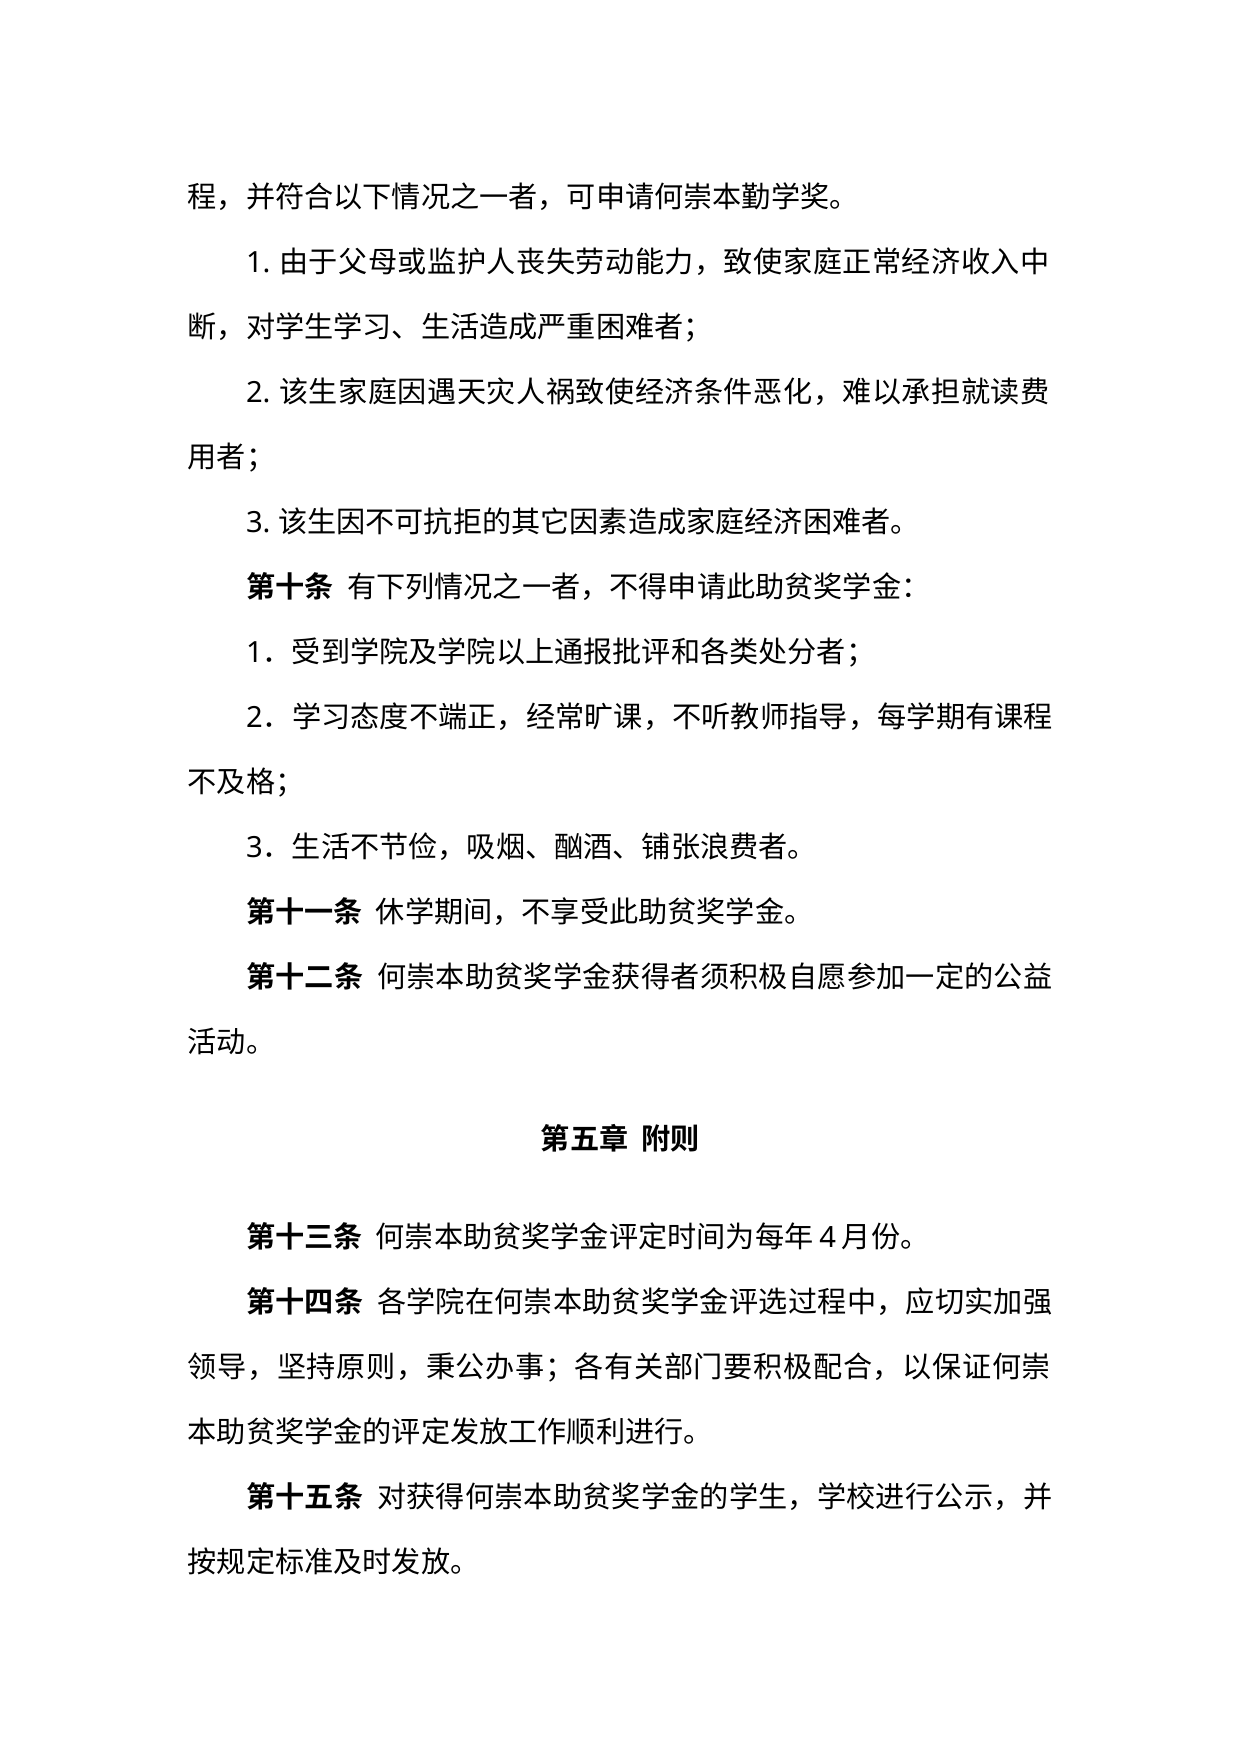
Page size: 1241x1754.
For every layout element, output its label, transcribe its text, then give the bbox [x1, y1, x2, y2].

text 第十四条 各学院在何崇本助贫奖学金评选过程中，应切实加强领导，坚持原则，秉公办事；各有关部门要积极配合，以保证何崇本助贫奖学金的评定发放工作顺利进行。 [187, 1267, 1053, 1462]
text 3. 该生因不可抗拒的其它因素造成家庭经济困难者。 [187, 487, 1053, 552]
text 1. 由于父母或监护人丧失劳动能力，致使家庭正常经济收入中断，对学生学习、生活造成严重困难者； [187, 227, 1053, 357]
text 2. 该生家庭因遇天灾人祸致使经济条件恶化，难以承担就读费用者； [187, 357, 1053, 487]
text 第十二条 何崇本助贫奖学金获得者须积极自愿参加一定的公益活动。 [187, 942, 1053, 1072]
text 第十条 有下列情况之一者，不得申请此助贫奖学金： [187, 552, 1053, 617]
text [187, 162, 1053, 227]
text 3．生活不节俭，吸烟、酗酒、铺张浪费者。 [187, 812, 1053, 877]
text 第十五条 对获得何崇本助贫奖学金的学生，学校进行公示，并按规定标准及时发放。 [187, 1462, 1053, 1592]
text 第十一条 休学期间，不享受此助贫奖学金。 [187, 877, 1053, 942]
text 第十三条 何崇本助贫奖学金评定时间为每年4月份。 [187, 1202, 1053, 1267]
text 2．学习态度不端正，经常旷课，不听教师指导，每学期有课程不及格； [187, 682, 1053, 812]
text 1．受到学院及学院以上通报批评和各类处分者； [187, 617, 1053, 682]
text 第五章 附则 [187, 1104, 1053, 1169]
